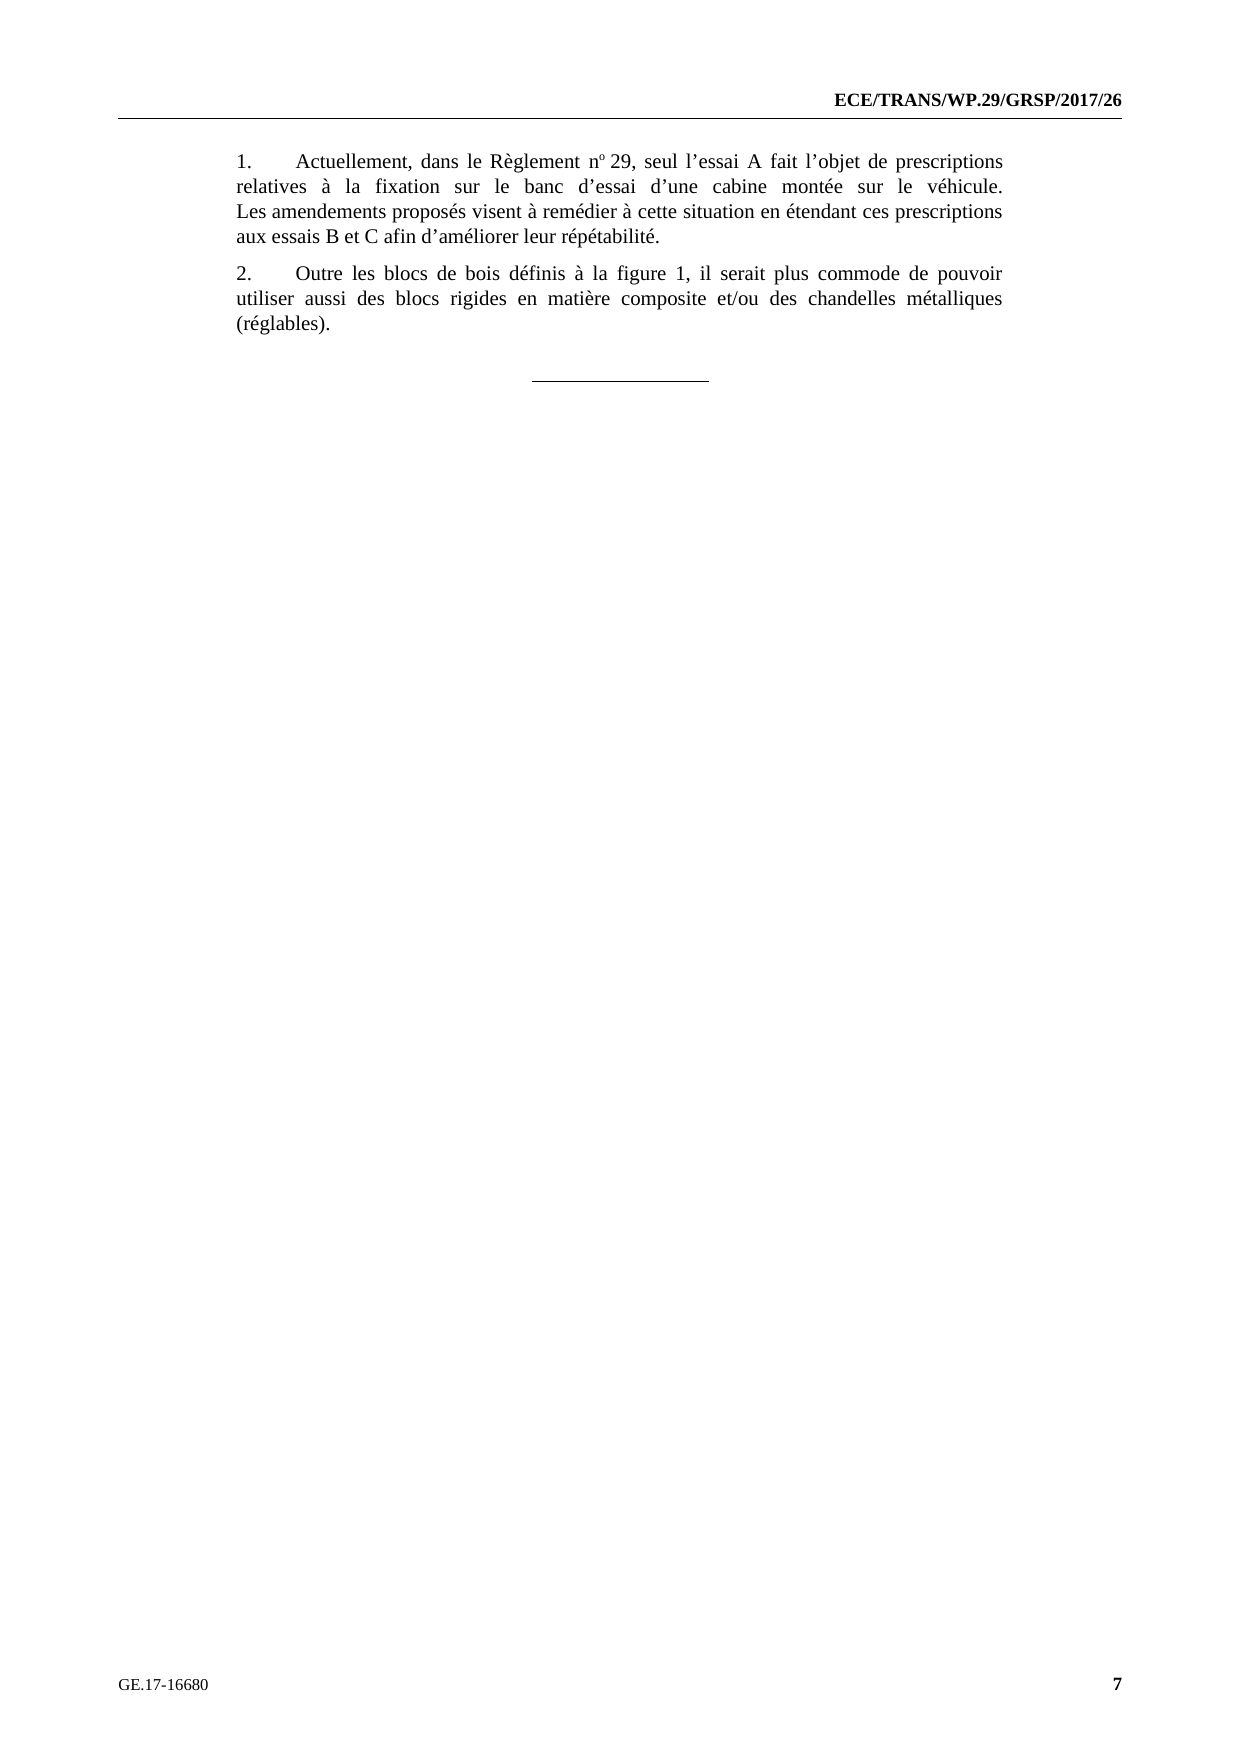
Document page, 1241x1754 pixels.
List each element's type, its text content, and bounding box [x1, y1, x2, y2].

text 1. Actuellement, dans le Règlement no 29, seul l’essai A fait l’objet de prescriptions relatives à la fixation sur le banc d’essai d’une cabine montée sur le véhicule. Les amendements proposés visent à remédier à cette situation en étendant ces prescriptions aux essais B et C afin d’améliorer leur répétabilité. [236, 148, 1004, 248]
text 2. Outre les blocs de bois définis à la figure 1, il serait plus commode de pouvoir utiliser aussi des blocs rigides en matière composite et/ou des chandelles métalliques (réglables). [236, 260, 1004, 335]
